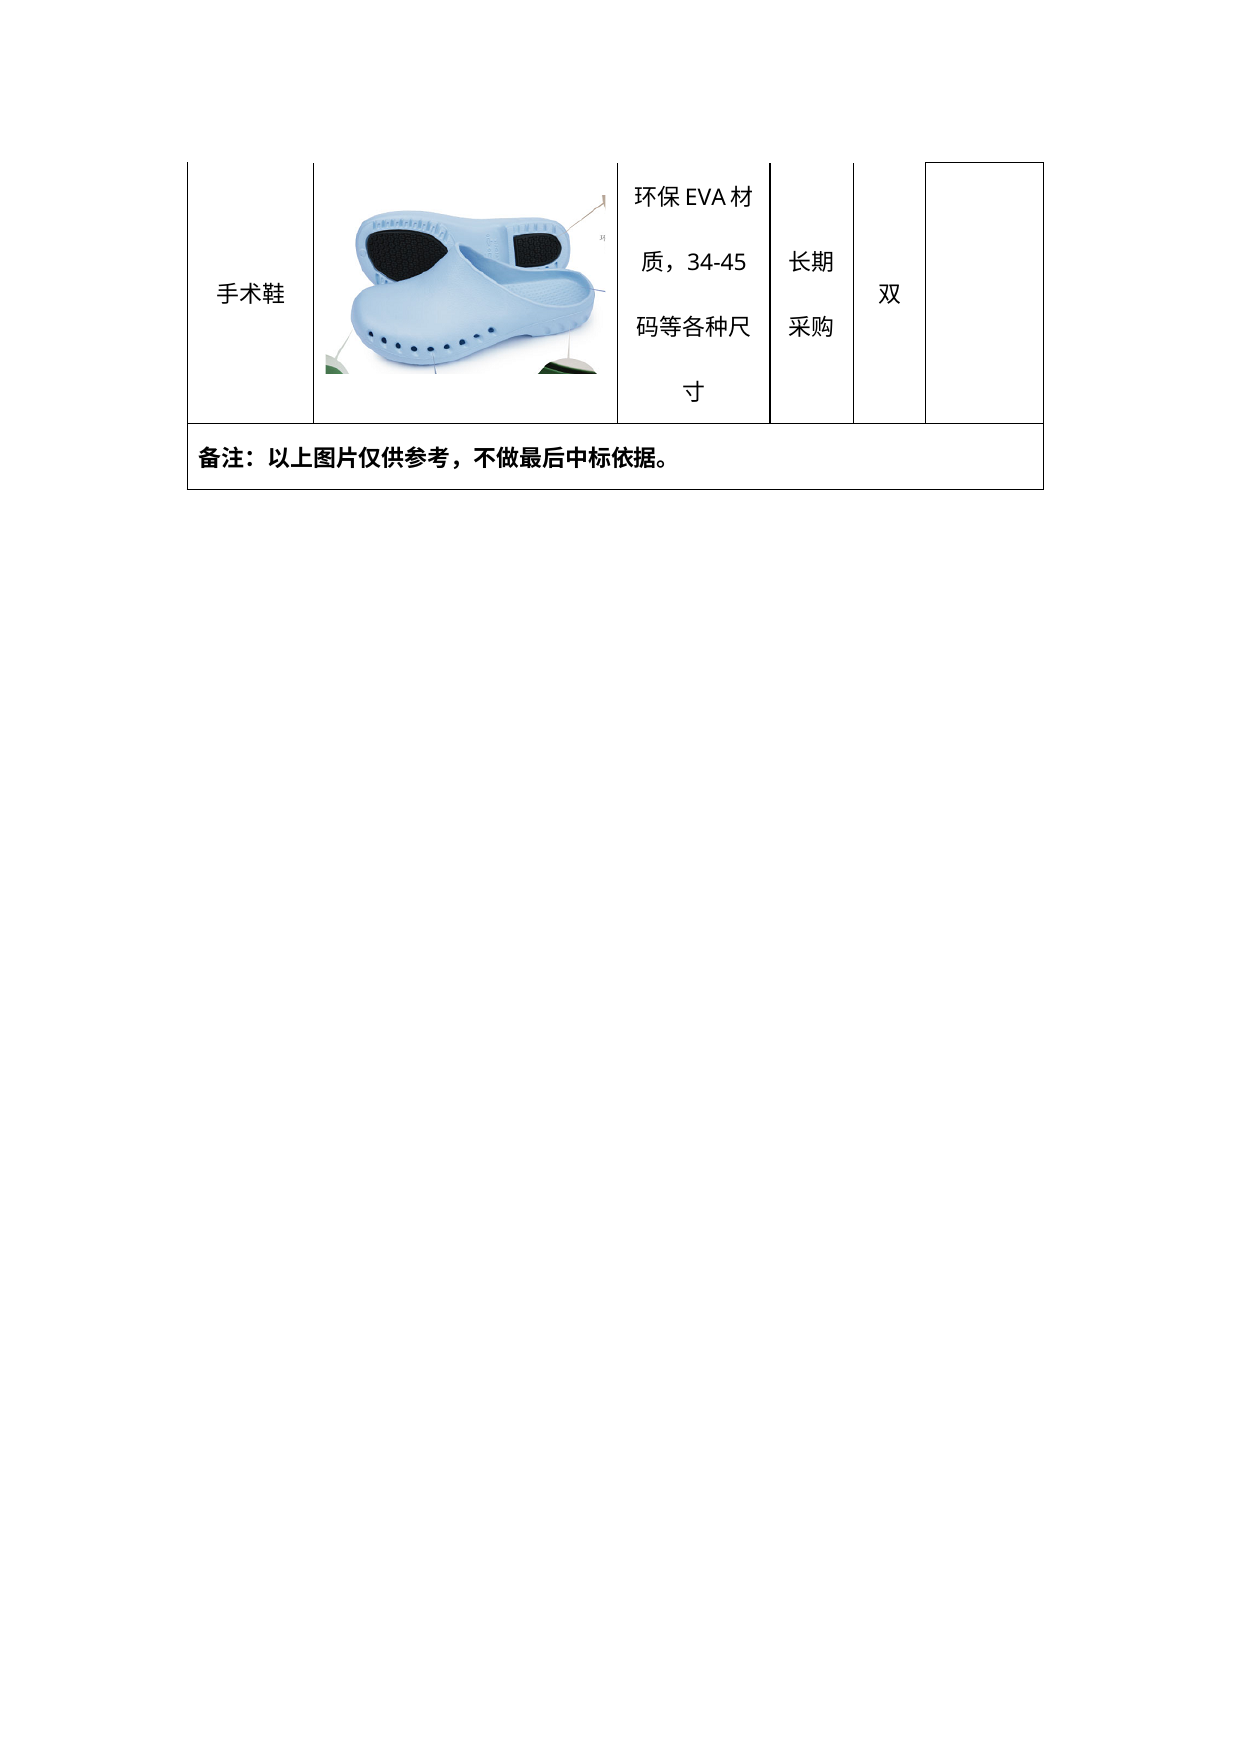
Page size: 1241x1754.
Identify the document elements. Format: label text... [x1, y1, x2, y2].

table_cell 备注：以上图片仅供参考，不做最后中标依据。 [188, 424, 1043, 489]
table_cell 环保EVA材质，34-45码等各种尺寸 [618, 162, 770, 423]
table_cell [926, 163, 1043, 423]
table_cell 长期采购 [770, 162, 853, 423]
table_cell 双 [853, 162, 925, 423]
picture [325, 195, 606, 374]
table_cell [314, 162, 617, 423]
table_cell 手术鞋 [188, 162, 314, 423]
